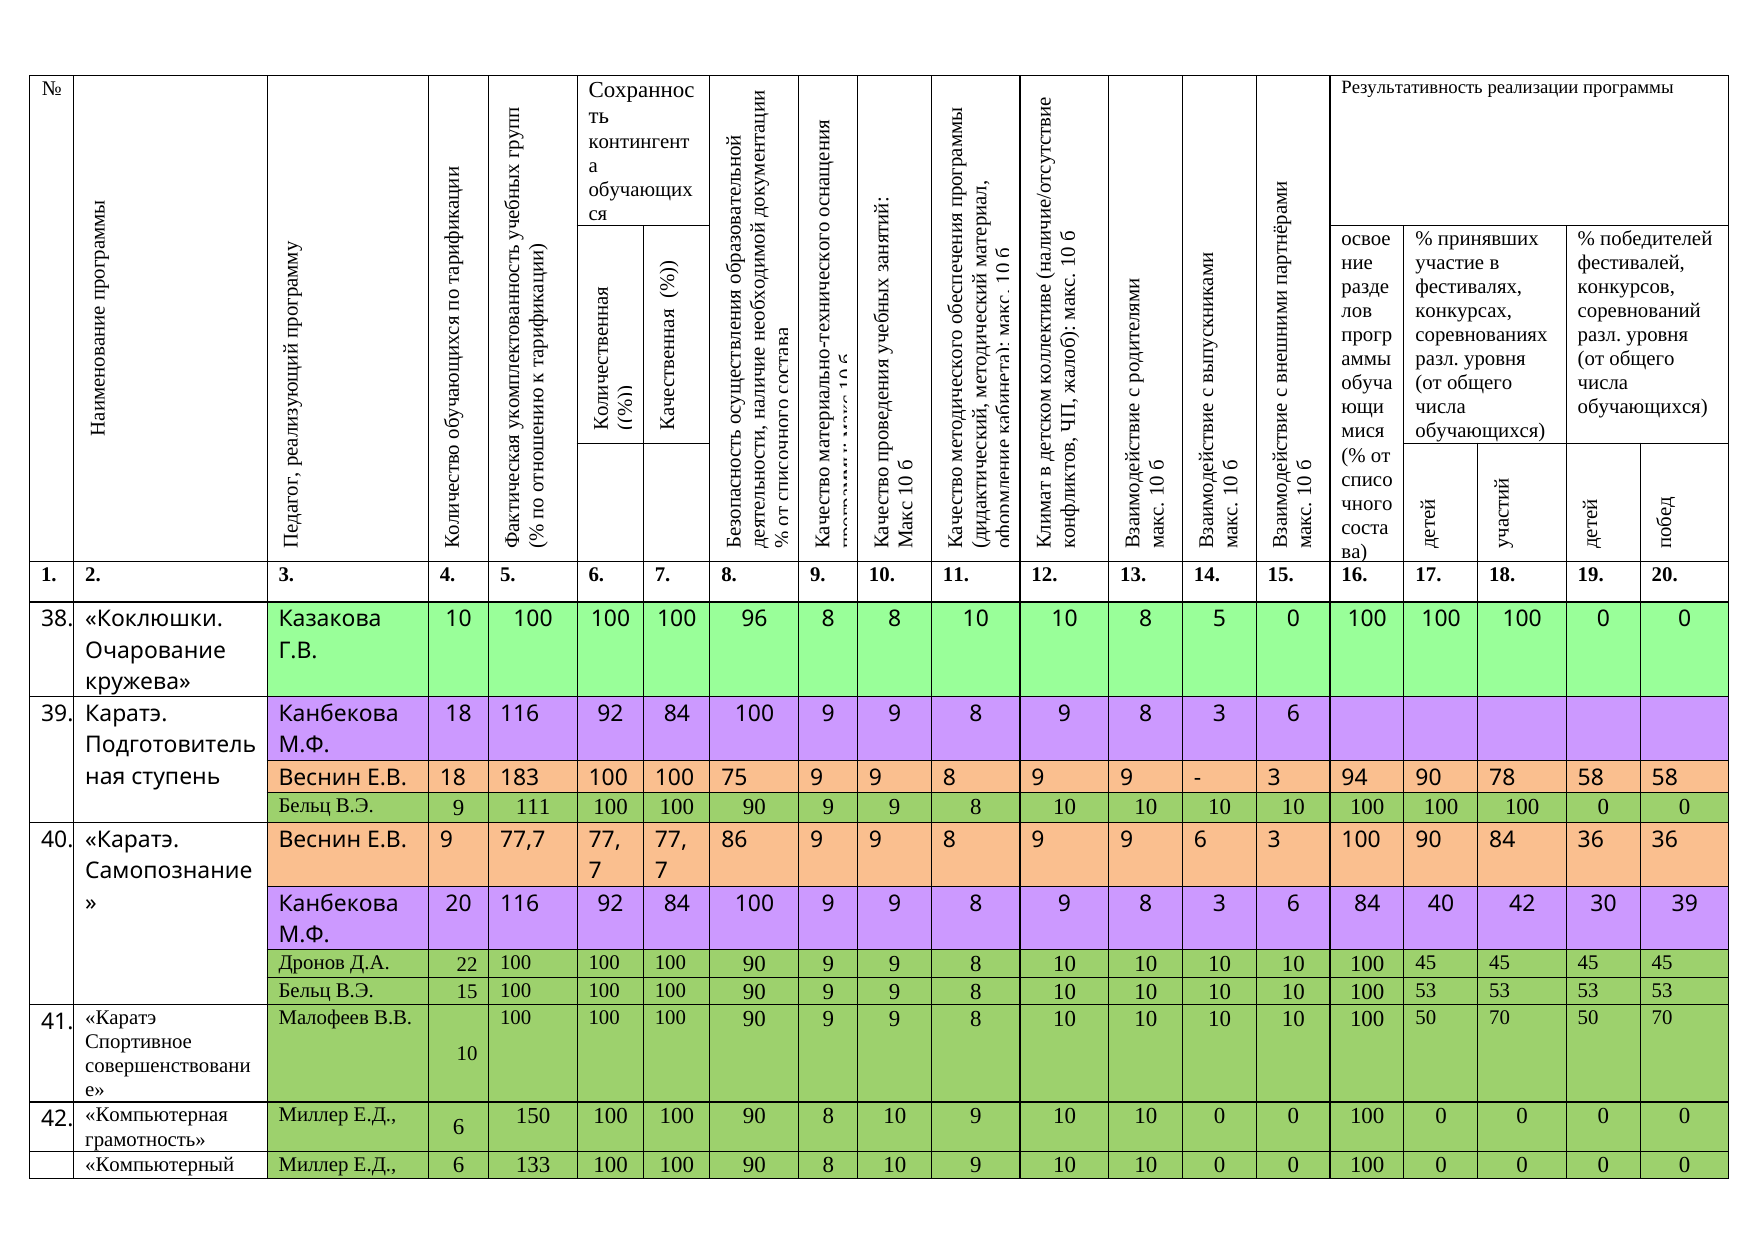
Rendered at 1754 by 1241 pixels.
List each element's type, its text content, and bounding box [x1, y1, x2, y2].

table_cell % принявших участие в фестивалях, конкурсах, соревнованиях разл. уровня (от общего числа обучающихся) [1404, 226, 1566, 442]
table_header Педагог, реализующий программу [268, 76, 428, 561]
table_cell 70 [1478, 1005, 1566, 1101]
table_cell 0 [1641, 793, 1728, 822]
table_cell Канбекова М.Ф. [268, 887, 428, 949]
table_cell 100 [1404, 603, 1477, 696]
table_header Качество проведения учебных занятий: Макс 10 б [858, 76, 931, 561]
table_cell 22 [429, 950, 488, 977]
table_cell Количественная ((%)) [578, 226, 643, 442]
table_cell - [1183, 761, 1256, 792]
table_cell 10 [1021, 978, 1108, 1004]
table_cell [429, 562, 488, 601]
table_cell 0 [1478, 1103, 1566, 1151]
table_cell 9 [799, 793, 857, 822]
table_cell 9 [799, 950, 857, 977]
table_cell 100 [1478, 793, 1566, 822]
table_cell 18 [429, 697, 488, 760]
table_header Качество методического обеспечения программы (дидактический, методический материал, оформление кабинета): макс. 10 б [932, 76, 1019, 561]
table_cell 0 [1478, 1152, 1566, 1178]
table_cell 9 [858, 823, 931, 886]
table_cell 36 [1567, 823, 1640, 886]
table_cell Канбекова М.Ф. [268, 697, 428, 760]
table_cell 15 [429, 978, 488, 1004]
table_cell 9 [932, 1103, 1019, 1151]
table_cell 90 [710, 793, 798, 822]
table_cell 100 [578, 1103, 643, 1151]
table_cell 10 [1183, 793, 1256, 822]
table_cell 10 [1021, 1152, 1108, 1178]
table_cell детей [1567, 444, 1640, 561]
table_cell [644, 444, 709, 561]
table_cell 45 [1567, 950, 1640, 977]
table_cell Бельц В.Э. [268, 978, 428, 1004]
table_cell 0 [1257, 603, 1329, 696]
table_cell % победителей фестивалей, конкурсов, соревнований разл. уровня (от общего числа обучающихся) [1567, 226, 1728, 442]
table_cell [1641, 697, 1728, 760]
table_cell 10 [1109, 1152, 1182, 1178]
table_cell 100 [1331, 823, 1403, 886]
table_cell 9 [429, 793, 488, 822]
table_cell «Компьютерный дизайн» [74, 1152, 267, 1178]
table_cell освоение разделов программы обучающимися (% от списочного состава) [1331, 226, 1403, 561]
table_cell 84 [1331, 887, 1403, 949]
table_cell [1183, 562, 1256, 601]
table_cell 0 [1567, 1103, 1640, 1151]
table_cell 100 [1331, 603, 1403, 696]
table_cell 100 [578, 1005, 643, 1101]
table_cell Малофеев В.В. [268, 1005, 428, 1101]
table_cell «Каратэ. Самопознание» [74, 823, 267, 1004]
table_cell 3 [1183, 887, 1256, 949]
table_cell 50 [1567, 1005, 1640, 1101]
table_cell 42 [1478, 887, 1566, 949]
table_header Взаимодействие с выпускниками макс. 10 б [1183, 76, 1256, 561]
table_cell 6 [1183, 823, 1256, 886]
table_cell 100 [1478, 603, 1566, 696]
table_cell 100 [578, 603, 643, 696]
table_cell 10 [858, 1152, 931, 1178]
table_cell 8 [1109, 697, 1182, 760]
table_cell 0 [1183, 1152, 1256, 1178]
table_cell 84 [644, 887, 709, 949]
table_cell Веснин Е.В. [268, 823, 428, 886]
table_cell 8 [1109, 887, 1182, 949]
table_cell 0 [1641, 1152, 1728, 1178]
table_cell 3 [1257, 823, 1329, 886]
table_cell 92 [578, 887, 643, 949]
table_cell участий [1478, 444, 1566, 561]
table_cell [30, 1152, 73, 1178]
table_cell 53 [1641, 978, 1728, 1004]
table_cell 183 [489, 761, 577, 792]
table_cell 40 [1404, 887, 1477, 949]
table_cell Качественная (%)) [644, 226, 709, 442]
table_cell 10 [1021, 1103, 1108, 1151]
table_cell 10 [1183, 978, 1256, 1004]
table_cell 100 [644, 1103, 709, 1151]
table_cell [1641, 562, 1728, 601]
table_cell [710, 562, 798, 601]
table_cell 45 [1478, 950, 1566, 977]
table_cell [1478, 697, 1566, 760]
table_cell 9 [1109, 823, 1182, 886]
table_cell 0 [1257, 1103, 1329, 1151]
table_cell 53 [1478, 978, 1566, 1004]
table_cell 90 [710, 1005, 798, 1101]
table_cell 0 [1183, 1103, 1256, 1151]
table_cell [1404, 697, 1477, 760]
table_cell 8 [799, 1103, 857, 1151]
table_cell [578, 444, 643, 561]
table_cell 0 [1641, 603, 1728, 696]
table_cell 10 [1183, 1005, 1256, 1101]
table_cell 10 [1109, 950, 1182, 977]
table_cell 9 [429, 823, 488, 886]
table_cell 100 [1404, 793, 1477, 822]
table_cell 100 [489, 1005, 577, 1101]
table_cell 100 [1331, 978, 1403, 1004]
table_cell 50 [1404, 1005, 1477, 1101]
table_cell [1021, 562, 1108, 601]
table_cell [30, 1103, 73, 1151]
table_cell [30, 1005, 73, 1101]
table_cell 9 [1109, 761, 1182, 792]
table_cell 0 [1567, 793, 1640, 822]
table_cell 0 [1404, 1152, 1477, 1178]
table_cell 0 [1257, 1152, 1329, 1178]
table_cell 39 [1641, 887, 1728, 949]
table_cell 77,7 [489, 823, 577, 886]
table_cell [1331, 562, 1403, 601]
table_cell 100 [578, 950, 643, 977]
table_cell [268, 562, 428, 601]
table_header Фактическая укомплектованность учебных групп (% по отношению к тарификации) [489, 76, 577, 561]
table_cell побед [1641, 444, 1728, 561]
table_cell 36 [1641, 823, 1728, 886]
table_cell 8 [1109, 603, 1182, 696]
table_cell [1109, 562, 1182, 601]
table_cell 58 [1567, 761, 1640, 792]
table_cell 53 [1404, 978, 1477, 1004]
table_cell «Коклюшки. Очарование кружева» [74, 603, 267, 696]
table_cell 100 [578, 1152, 643, 1178]
table_cell 8 [932, 823, 1019, 886]
table_cell [1331, 697, 1403, 760]
table_cell 100 [710, 697, 798, 760]
table_cell 100 [578, 978, 643, 1004]
table_cell [578, 562, 643, 601]
table_cell 9 [858, 761, 931, 792]
table_cell 10 [1021, 793, 1108, 822]
table_cell 75 [710, 761, 798, 792]
table_cell 100 [1331, 1005, 1403, 1101]
table_cell 8 [858, 603, 931, 696]
table_cell 116 [489, 697, 577, 760]
table_cell 6 [429, 1103, 488, 1151]
table_cell 9 [858, 793, 931, 822]
table_cell Казакова Г.В. [268, 603, 428, 696]
table_cell 86 [710, 823, 798, 886]
table_cell 90 [1404, 761, 1477, 792]
table_cell 77,7 [578, 823, 643, 886]
table_cell [644, 562, 709, 601]
table_cell 100 [578, 761, 643, 792]
table_cell 0 [1567, 1152, 1640, 1178]
table_cell «Каратэ Спортивное совершенствование» [74, 1005, 267, 1101]
table_cell 8 [932, 761, 1019, 792]
table_cell 9 [799, 761, 857, 792]
table_header Результативность реализации программы [1331, 76, 1728, 225]
table_cell 30 [1567, 887, 1640, 949]
table_cell 100 [578, 793, 643, 822]
table_cell 0 [1567, 603, 1640, 696]
table_cell 10 [932, 603, 1019, 696]
table_cell [858, 562, 931, 601]
table_cell 3 [1183, 697, 1256, 760]
table_cell 90 [710, 978, 798, 1004]
table_cell 90 [710, 1103, 798, 1151]
table_cell 100 [644, 603, 709, 696]
table_cell 8 [932, 793, 1019, 822]
table_cell 100 [644, 950, 709, 977]
table_cell 10 [429, 603, 488, 696]
table_header Сохранность контингента обучающихся [578, 76, 709, 225]
table_cell 8 [799, 603, 857, 696]
table_cell 9 [1021, 823, 1108, 886]
table_cell 10 [1183, 950, 1256, 977]
table_header Взаимодействие с родителями макс. 10 б [1109, 76, 1182, 561]
table_cell [1404, 562, 1477, 601]
table_cell 10 [1257, 950, 1329, 977]
table_cell Миллер Е.Д., [268, 1152, 428, 1178]
table_header № [30, 76, 73, 561]
table_cell 6 [429, 1152, 488, 1178]
table_cell Веснин Е.В. [268, 761, 428, 792]
table_header Качество материально-технического оснащения программы: макс.10 б [799, 76, 857, 561]
table_cell Бельц В.Э. [268, 793, 428, 822]
table_cell 78 [1478, 761, 1566, 792]
table_cell 3 [1257, 761, 1329, 792]
table_cell 100 [644, 793, 709, 822]
table_cell детей [1404, 444, 1477, 561]
table_cell 18 [429, 761, 488, 792]
table_cell 8 [799, 1152, 857, 1178]
table_cell Дронов Д.А. [268, 950, 428, 977]
table_cell 100 [489, 950, 577, 977]
table_cell 8 [932, 697, 1019, 760]
table_cell 100 [1331, 1103, 1403, 1151]
table_cell 100 [1331, 950, 1403, 977]
table_cell [1478, 562, 1566, 601]
table_cell 8 [932, 887, 1019, 949]
table_cell 100 [489, 603, 577, 696]
table_cell 9 [858, 950, 931, 977]
table_cell 45 [1404, 950, 1477, 977]
table_cell [799, 562, 857, 601]
table_cell 9 [858, 887, 931, 949]
table_cell 92 [578, 697, 643, 760]
table_cell 20 [429, 887, 488, 949]
table_cell «Компьютерная грамотность» [74, 1103, 267, 1151]
table_cell 9 [1021, 761, 1108, 792]
table_cell 10 [1257, 978, 1329, 1004]
table_cell [74, 562, 267, 601]
table_cell 10 [1021, 950, 1108, 977]
table_cell 8 [932, 1005, 1019, 1101]
table_cell [489, 562, 577, 601]
table_cell 10 [1257, 793, 1329, 822]
table_cell 53 [1567, 978, 1640, 1004]
table_cell Миллер Е.Д., [268, 1103, 428, 1151]
table_cell 9 [799, 1005, 857, 1101]
table_header Взаимодействие с внешними партнёрами макс. 10 б [1257, 76, 1329, 561]
table_cell 10 [1109, 1005, 1182, 1101]
table_cell 10 [429, 1005, 488, 1101]
table_cell 6 [1257, 887, 1329, 949]
table_cell 100 [644, 1005, 709, 1101]
table_cell 100 [710, 887, 798, 949]
table_cell 9 [1021, 697, 1108, 760]
table_cell 58 [1641, 761, 1728, 792]
table_cell [30, 603, 73, 696]
table_cell 45 [1641, 950, 1728, 977]
table_cell 9 [799, 697, 857, 760]
table_cell 9 [858, 697, 931, 760]
table_cell [1567, 562, 1640, 601]
table_cell 111 [489, 793, 577, 822]
table_cell 9 [858, 1005, 931, 1101]
table_cell 100 [644, 761, 709, 792]
table_cell 9 [858, 978, 931, 1004]
table_cell 10 [1021, 1005, 1108, 1101]
table_cell [1257, 562, 1329, 601]
table_cell 77,7 [644, 823, 709, 886]
table_cell 5 [1183, 603, 1256, 696]
table_cell 9 [932, 1152, 1019, 1178]
table_cell 9 [799, 823, 857, 886]
table_cell 100 [644, 1152, 709, 1178]
table_cell 100 [1331, 1152, 1403, 1178]
table_cell 150 [489, 1103, 577, 1151]
table_header Климат в детском коллективе (наличие/отсутствие конфликтов, ЧП, жалоб): макс. 10 б [1021, 76, 1108, 561]
table_cell 0 [1641, 1103, 1728, 1151]
table_cell 10 [1257, 1005, 1329, 1101]
table_cell 8 [932, 978, 1019, 1004]
table_cell 10 [1021, 603, 1108, 696]
table_header Наименование программы [74, 76, 267, 561]
table_cell 90 [710, 1152, 798, 1178]
table_cell 133 [489, 1152, 577, 1178]
table_cell 116 [489, 887, 577, 949]
table_cell 6 [1257, 697, 1329, 760]
table_cell 9 [799, 978, 857, 1004]
table_cell 9 [799, 887, 857, 949]
table_cell 100 [1331, 793, 1403, 822]
table_header Количество обучающихся по тарификации [429, 76, 488, 561]
table_cell 100 [644, 978, 709, 1004]
table_cell 90 [710, 950, 798, 977]
table_cell 100 [489, 978, 577, 1004]
table_cell 10 [1109, 793, 1182, 822]
table_cell 10 [1109, 1103, 1182, 1151]
table_cell 94 [1331, 761, 1403, 792]
table_cell 10 [1109, 978, 1182, 1004]
table_cell 70 [1641, 1005, 1728, 1101]
table_cell [30, 697, 73, 822]
table_cell 10 [858, 1103, 931, 1151]
table_cell 8 [932, 950, 1019, 977]
table_cell [30, 562, 73, 601]
table_cell 96 [710, 603, 798, 696]
table_cell 9 [1021, 887, 1108, 949]
table_cell [30, 823, 73, 1004]
table_cell 0 [1404, 1103, 1477, 1151]
table_cell [932, 562, 1019, 601]
table_cell Каратэ. Подготовительная ступень [74, 697, 267, 822]
table_cell 90 [1404, 823, 1477, 886]
table_cell 84 [1478, 823, 1566, 886]
table_cell [1567, 697, 1640, 760]
table_cell 84 [644, 697, 709, 760]
table_header Безопасность осуществления образовательной деятельности, наличие необходимой документации % от списочного состава [710, 76, 798, 561]
